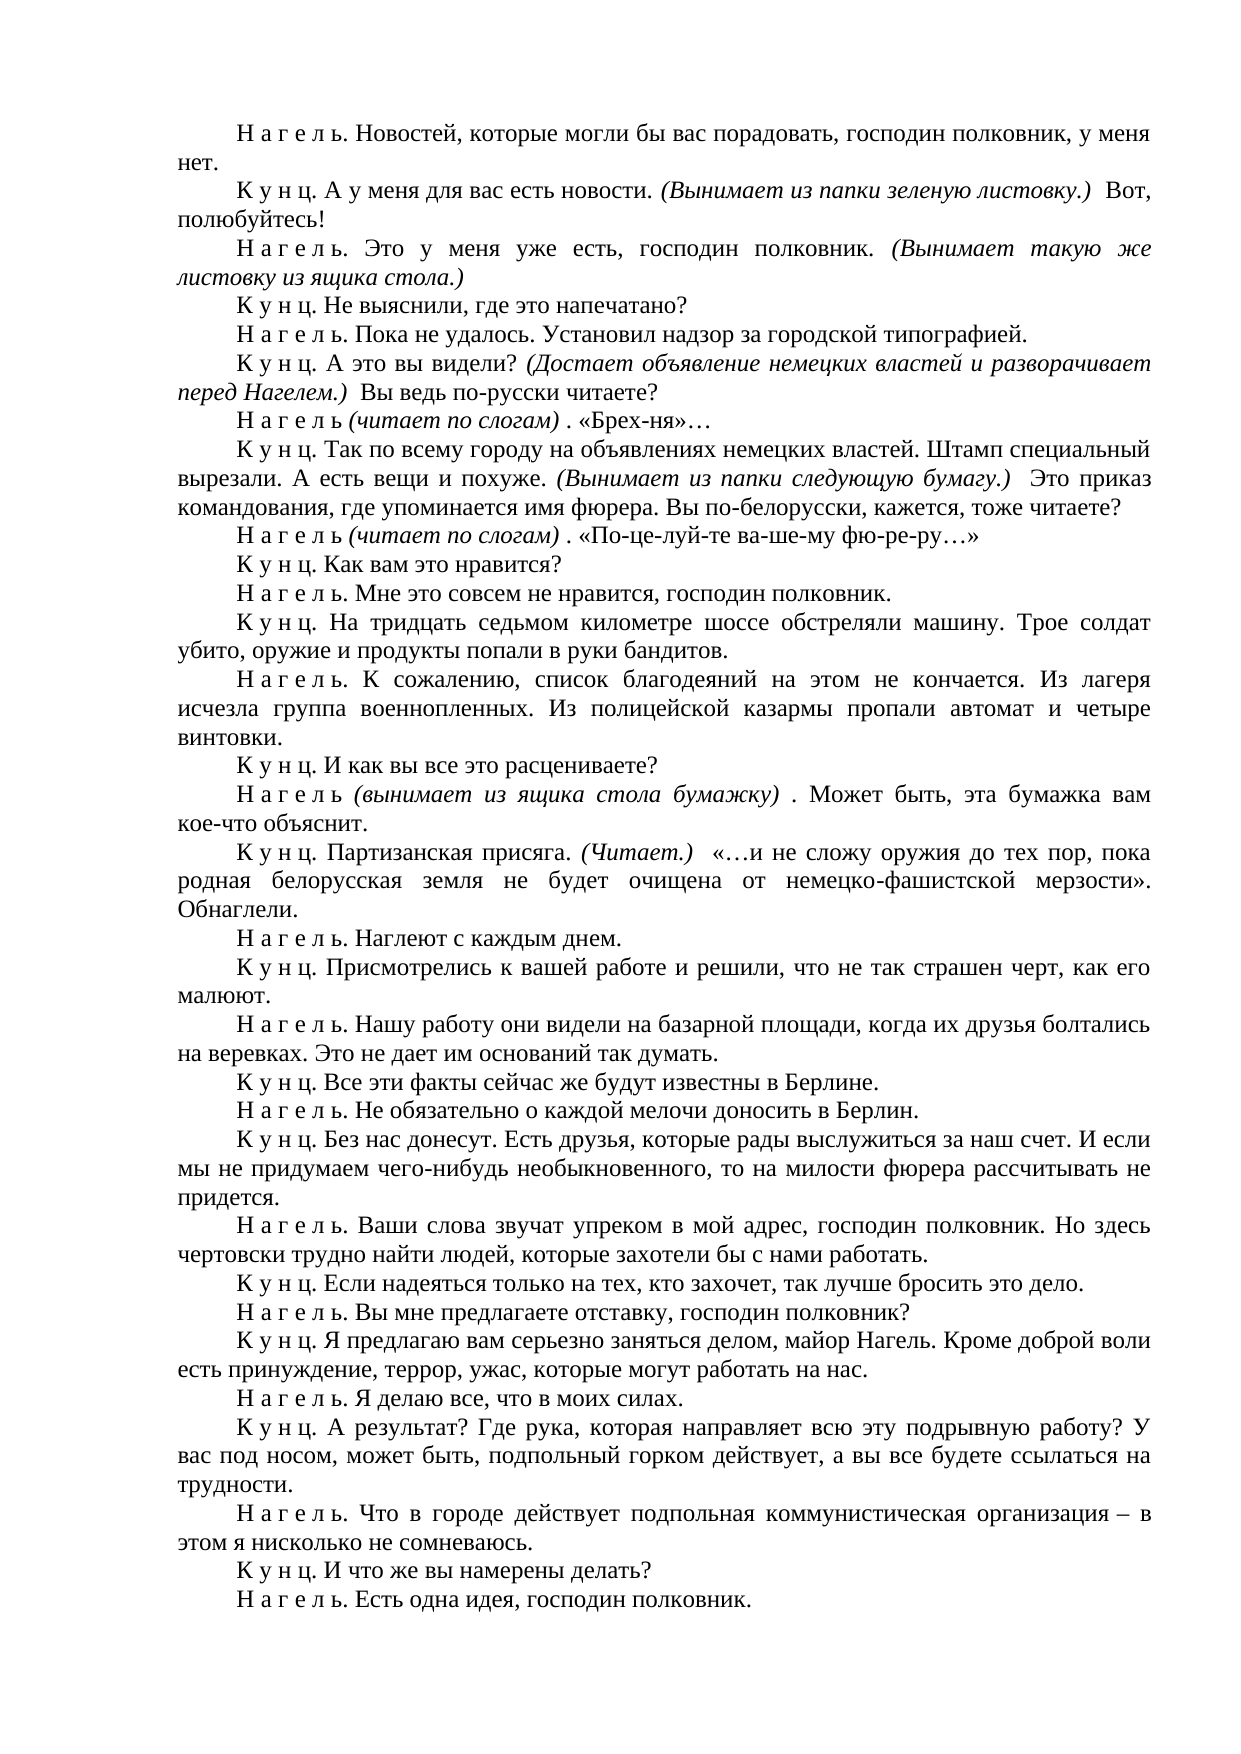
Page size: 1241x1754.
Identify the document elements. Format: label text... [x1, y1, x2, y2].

text К у н ц. Не выяснили, где это напечатано? [177, 291, 1152, 319]
text К у н ц. Присмотрелись к вашей работе и решили, что не так страшен черт, как его малюют. [177, 952, 1152, 1009]
text Н а г е л ь. Это у меня уже есть, господин полковник. (Вынимает такую же листовку из ящика стола.) [177, 233, 1152, 291]
text Н а г е л ь. Не обязательно о каждой мелочи доносить в Берлин. [177, 1096, 1152, 1124]
text Н а г е л ь. К сожалению, список благодеяний на этом не кончается. Из лагеря исчезла группа военнопленных. Из полицейской казармы пропали автомат и четыре винтовки. [177, 664, 1152, 751]
text Н а г е л ь. Мне это совсем не нравится, господин полковник. [177, 578, 1152, 607]
text К у н ц. Я предлагаю вам серьезно заняться делом, майор Нагель. Кроме доброй воли есть принуждение, террор, ужас, которые могут работать на нас. [177, 1326, 1152, 1383]
text Н а г е л ь. Я делаю все, что в моих силах. [177, 1383, 1152, 1412]
text Н а г е л ь. Что в городе действует подпольная коммунистическая организация – в этом я нисколько не сомневаюсь. [177, 1498, 1152, 1556]
text Н а г е л ь (вынимает из ящика стола бумажку) . Может быть, эта бумажка вам кое-что объяснит. [177, 779, 1152, 837]
text К у н ц. Как вам это нравится? [177, 549, 1152, 578]
text К у н ц. На тридцать седьмом километре шоссе обстреляли машину. Трое солдат убито, оружие и продукты попали в руки бандитов. [177, 607, 1152, 664]
text Н а г е л ь. Новостей, которые могли бы вас порадовать, господин полковник, у меня нет. [177, 118, 1152, 176]
text К у н ц. Без нас донесут. Есть друзья, которые рады выслужиться за наш счет. И если мы не придумаем чего-нибудь необыкновенного, то на милости фюрера рассчитывать не придется. [177, 1124, 1152, 1211]
text Н а г е л ь. Нашу работу они видели на базарной площади, когда их друзья болтались на веревках. Это не дает им оснований так думать. [177, 1009, 1152, 1067]
text К у н ц. И как вы все это расцениваете? [177, 751, 1152, 779]
text Н а г е л ь. Пока не удалось. Установил надзор за городской типографией. [177, 319, 1152, 348]
text К у н ц. И что же вы намерены делать? [177, 1556, 1152, 1584]
text Н а г е л ь (читает по слогам) . «Брех-ня»… [177, 406, 1152, 434]
text К у н ц. А у меня для вас есть новости. (Вынимает из папки зеленую листовку.) Вот, полюбуйтесь! [177, 176, 1152, 233]
text Н а г е л ь. Наглеют с каждым днем. [177, 923, 1152, 952]
text Н а г е л ь (читает по слогам) . «По-це-луй-те ва-ше-му фю-ре-ру…» [177, 521, 1152, 549]
text Н а г е л ь. Вы мне предлагаете отставку, господин полковник? [177, 1297, 1152, 1326]
text К у н ц. Все эти факты сейчас же будут известны в Берлине. [177, 1067, 1152, 1096]
text К у н ц. Если надеяться только на тех, кто захочет, так лучше бросить это дело. [177, 1268, 1152, 1297]
text Н а г е л ь. Есть одна идея, господин полковник. [177, 1584, 1152, 1613]
text К у н ц. Так по всему городу на объявлениях немецких властей. Штамп специальный вырезали. А есть вещи и похуже. (Вынимает из папки следующую бумагу.) Это приказ командования, где упоминается имя фюрера. Вы по-белорусски, кажется, тоже читаете? [177, 434, 1152, 521]
text К у н ц. А это вы видели? (Достает объявление немецких властей и разворачивает перед Нагелем.) Вы ведь по-русски читаете? [177, 348, 1152, 406]
text К у н ц. Партизанская присяга. (Читает.) «…и не сложу оружия до тех пор, пока родная белорусская земля не будет очищена от немецко-фашистской мерзости». Обнаглели. [177, 837, 1152, 923]
text К у н ц. А результат? Где рука, которая направляет всю эту подрывную работу? У вас под носом, может быть, подпольный горком действует, а вы все будете ссылаться на трудности. [177, 1412, 1152, 1498]
text Н а г е л ь. Ваши слова звучат упреком в мой адрес, господин полковник. Но здесь чертовски трудно найти людей, которые захотели бы с нами работать. [177, 1211, 1152, 1268]
